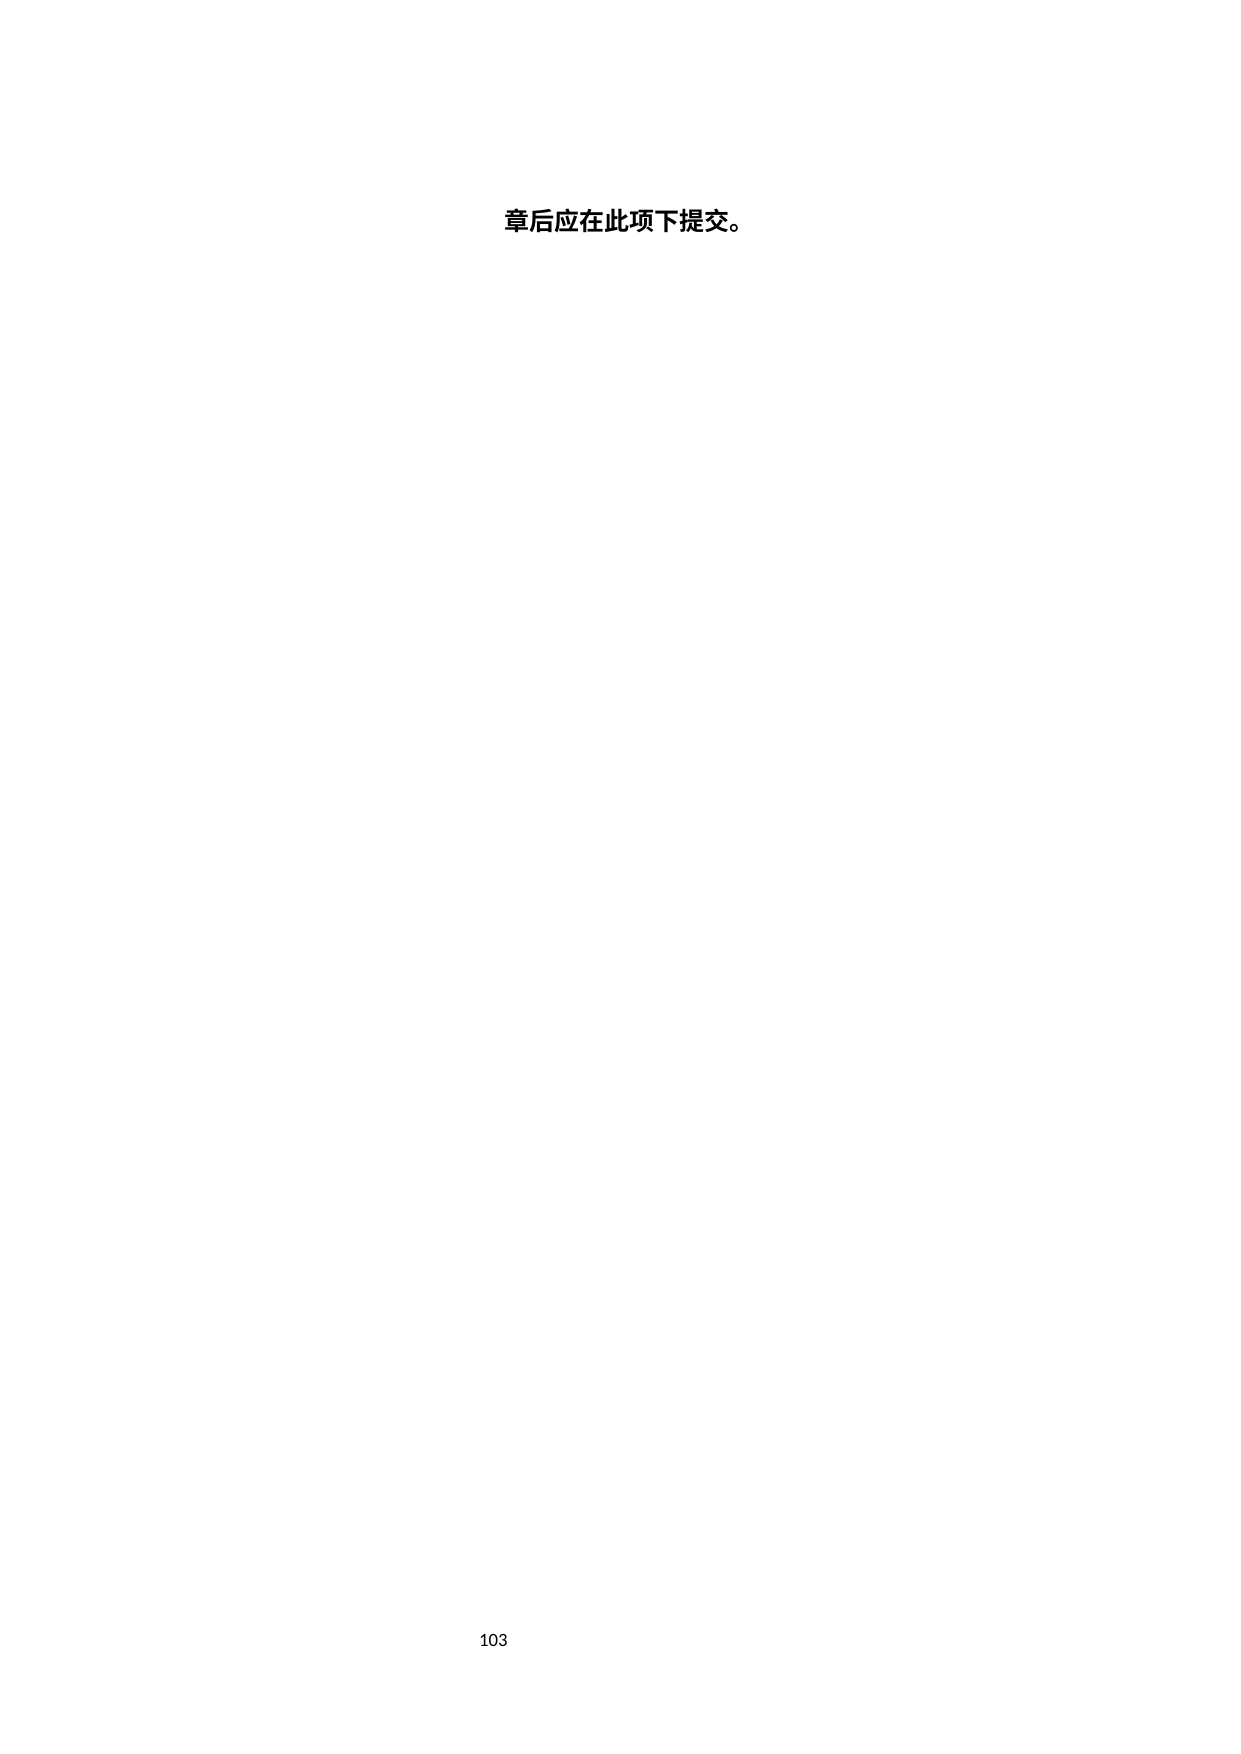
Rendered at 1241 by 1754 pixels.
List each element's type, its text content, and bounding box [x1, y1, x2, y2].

text 除谈判文件另有规定外，供应商认为需要提交的其他证明材料或资料加盖供应商公章后应在此项下提交。 [177, 187, 1081, 252]
